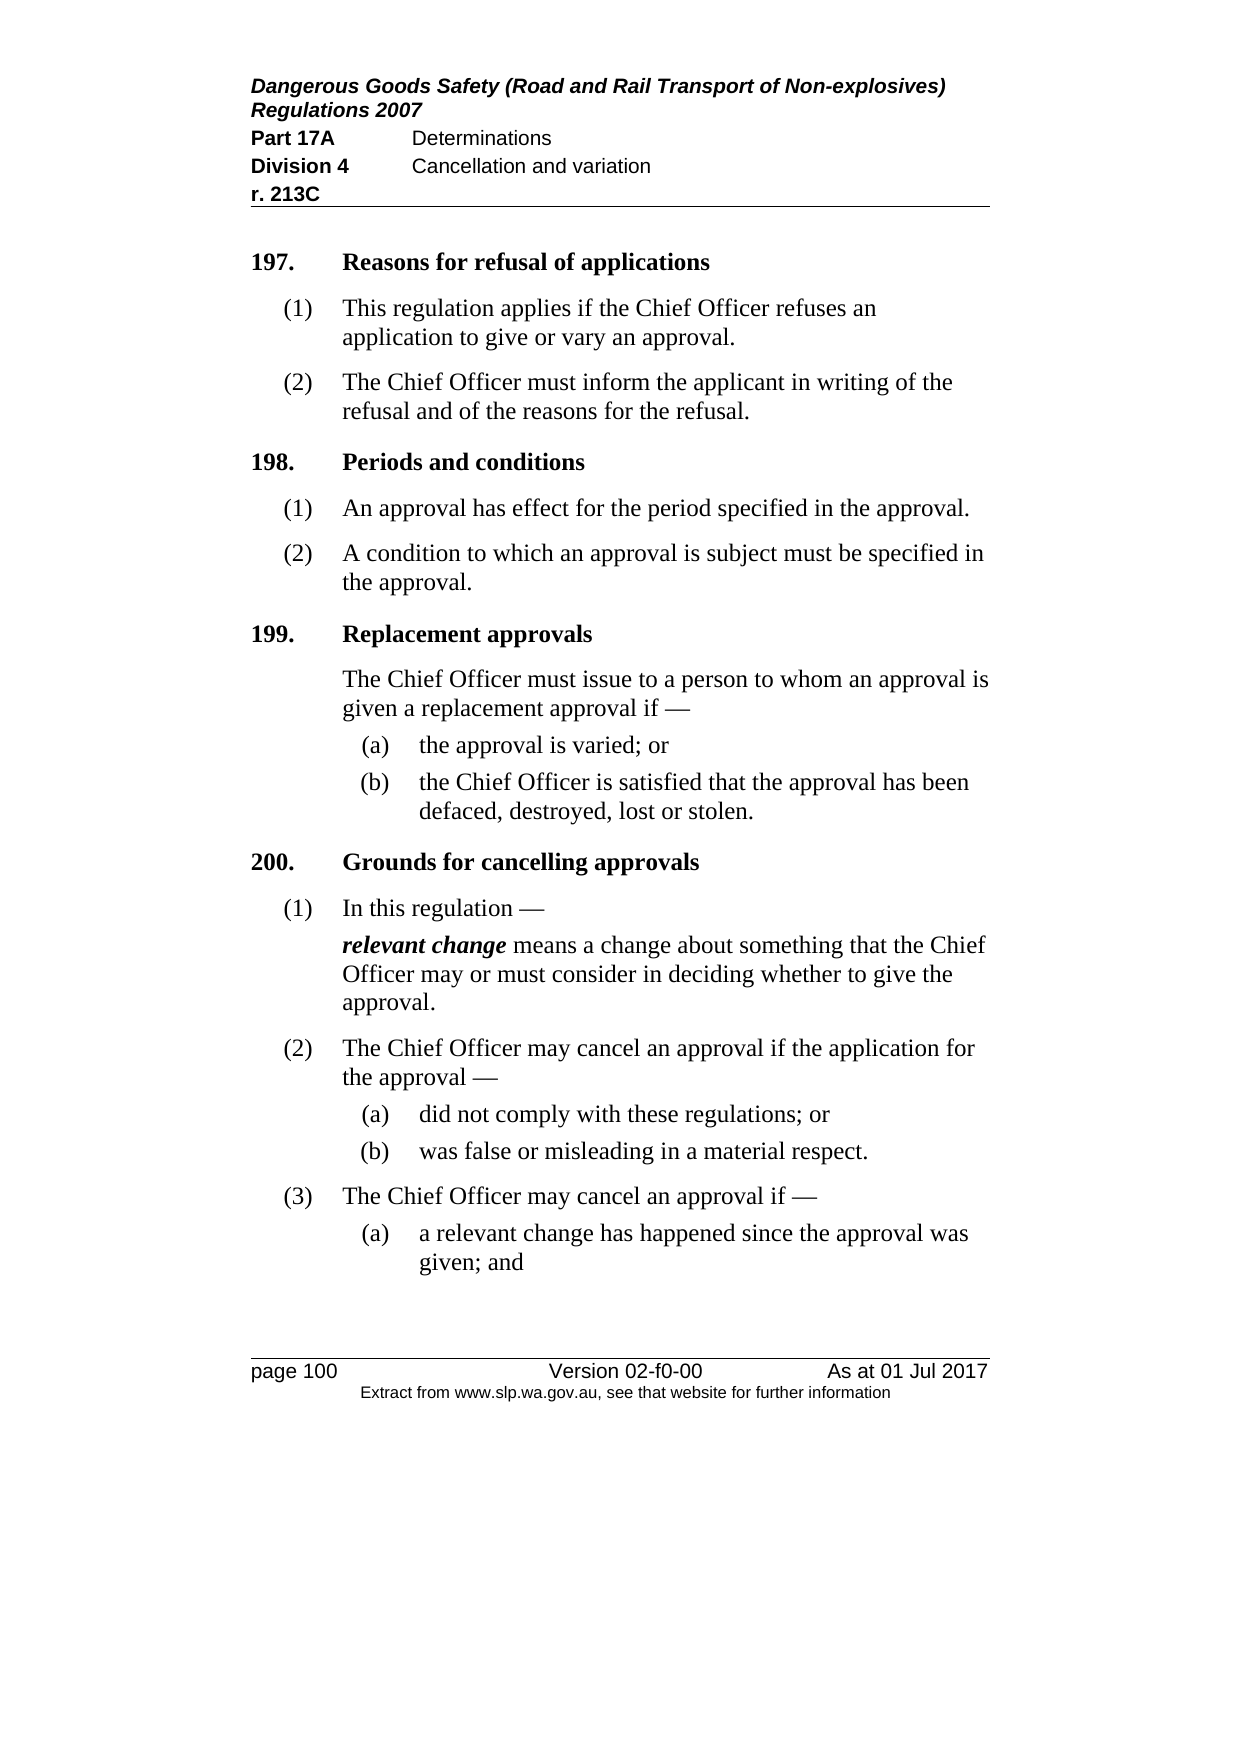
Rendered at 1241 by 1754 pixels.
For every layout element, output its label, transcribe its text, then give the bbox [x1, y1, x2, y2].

text (1) This regulation applies if the Chief Officer refuses an application to give or vary an approval. [251, 293, 990, 350]
text (b) the Chief Officer is satisfied that the approval has been defaced, destroyed, lost or stolen. [251, 767, 990, 824]
subtitle 200. Grounds for cancelling approvals [251, 847, 990, 876]
subtitle 197. Reasons for refusal of applications [251, 247, 990, 276]
text The Chief Officer must issue to a person to whom an approval is given a replacement approval if — [251, 664, 990, 722]
text (2) A condition to which an approval is subject must be specified in the approval. [251, 538, 990, 596]
text (1) An approval has effect for the period specified in the approval. [251, 493, 990, 522]
text (a) the approval is varied; or [251, 730, 990, 759]
text (a) a relevant change has happened since the approval was given; and [251, 1218, 990, 1276]
text (3) The Chief Officer may cancel an approval if — [251, 1181, 990, 1210]
text (1) In this regulation — [251, 893, 990, 922]
text (2) The Chief Officer must inform the applicant in writing of the refusal and of the reasons for the refusal. [251, 367, 990, 424]
text (a) did not comply with these regulations; or [251, 1099, 990, 1127]
subtitle 199. Replacement approvals [251, 619, 990, 647]
text relevant change means a change about something that the Chief Officer may or must consider in deciding whether to give the approval. [251, 930, 990, 1016]
text (b) was false or misleading in a material respect. [251, 1136, 990, 1164]
text (2) The Chief Officer may cancel an approval if the application for the approval — [251, 1033, 990, 1090]
subtitle 198. Periods and conditions [251, 447, 990, 476]
